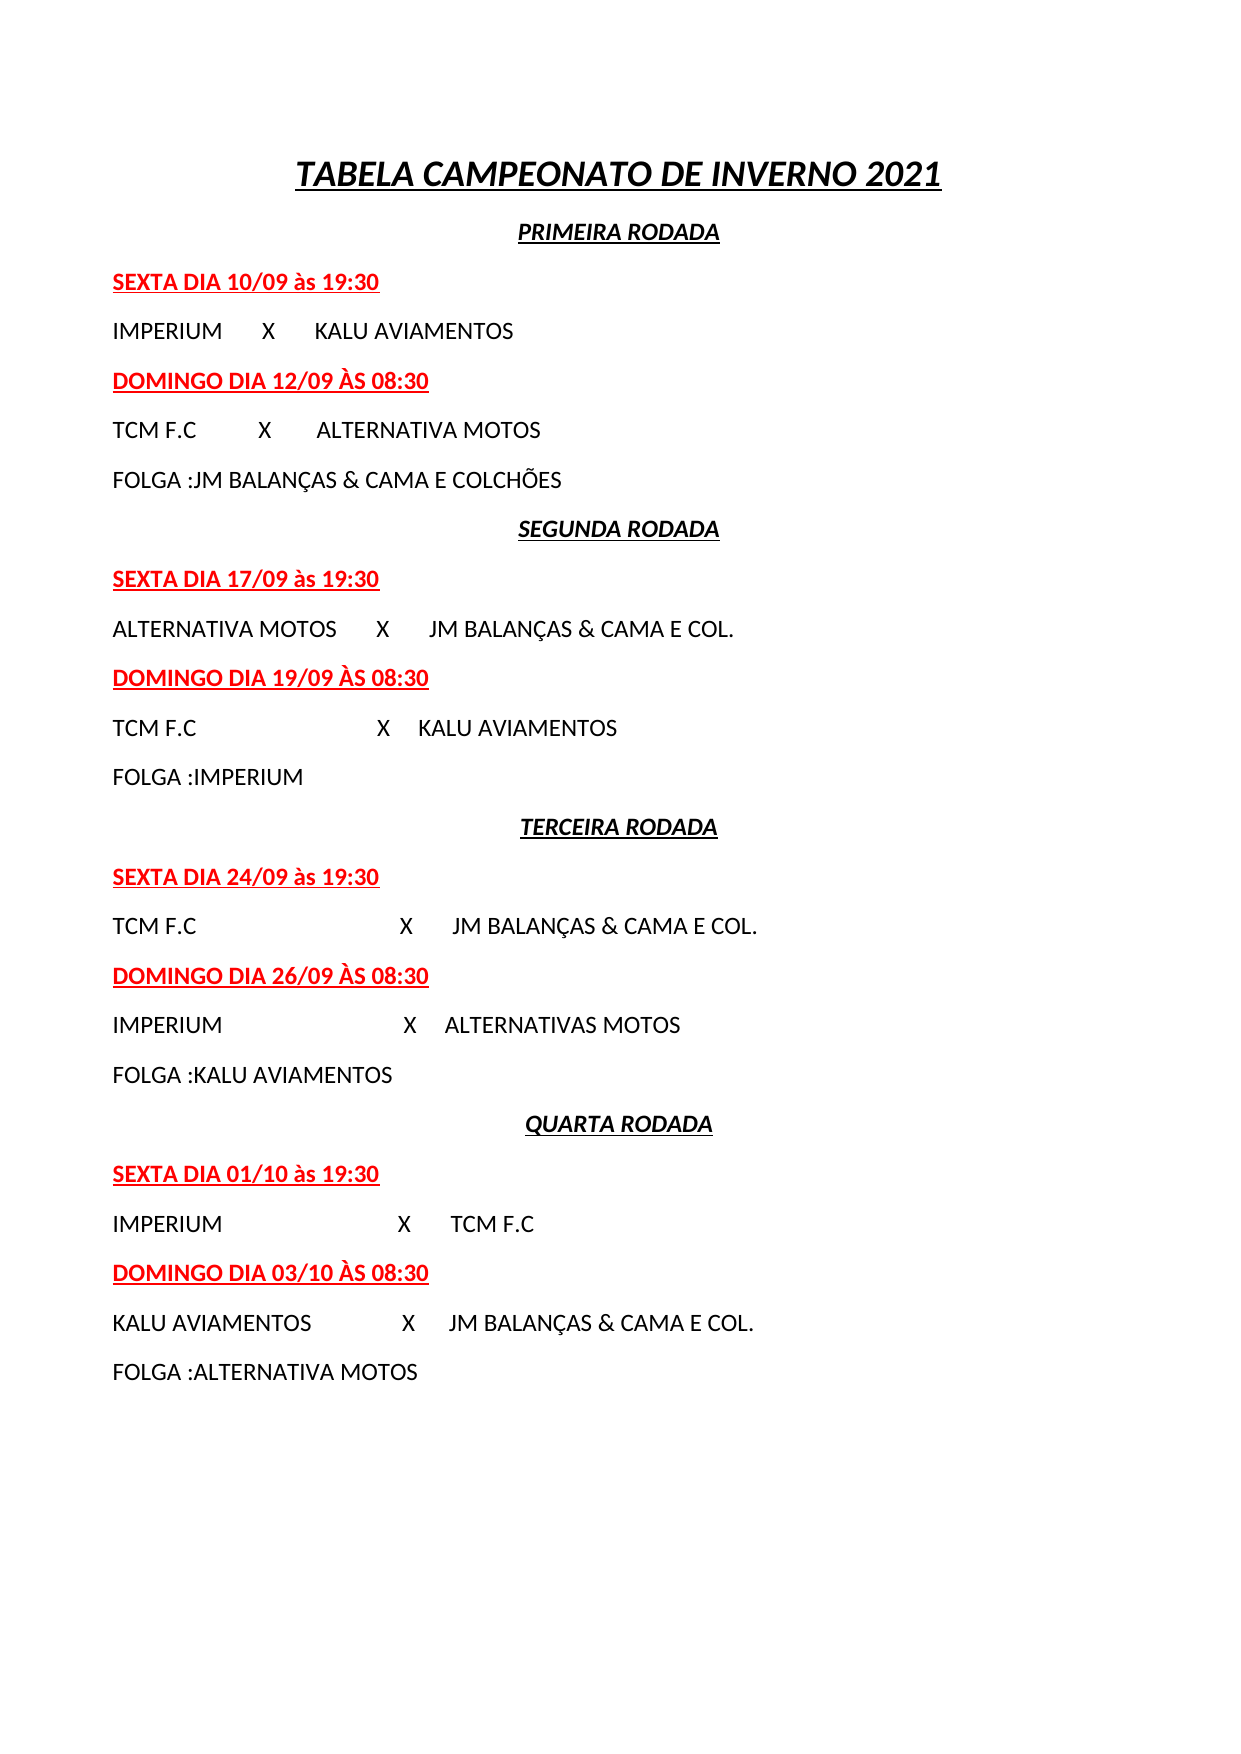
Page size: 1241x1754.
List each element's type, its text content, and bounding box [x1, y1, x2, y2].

text FOLGA :KALU AVIAMENTOS [112, 1059, 1128, 1089]
text DOMINGO DIA 26/09 ÀS 08:30 [112, 960, 1128, 990]
text KALU AVIAMENTOS X JM BALANÇAS & CAMA E COL. [112, 1307, 1128, 1337]
text FOLGA :IMPERIUM [112, 762, 1128, 792]
text IMPERIUM X TCM F.C [112, 1208, 1128, 1238]
text PRIMEIRA RODADA [112, 216, 1128, 247]
text TCM F.C X JM BALANÇAS & CAMA E COL. [112, 910, 1128, 941]
text SEXTA DIA 17/09 às 19:30 [112, 563, 1128, 594]
text SEGUNDA RODADA [112, 514, 1128, 544]
text IMPERIUM X ALTERNATIVAS MOTOS [112, 1009, 1128, 1040]
text TCM F.C X KALU AVIAMENTOS [112, 712, 1128, 742]
text TCM F.C X ALTERNATIVA MOTOS [112, 414, 1128, 445]
text FOLGA :ALTERNATIVA MOTOS [112, 1357, 1128, 1387]
text SEXTA DIA 24/09 às 19:30 [112, 861, 1128, 891]
text TABELA CAMPEONATO DE INVERNO 2021 [112, 150, 1128, 196]
text DOMINGO DIA 19/09 ÀS 08:30 [112, 662, 1128, 693]
text QUARTA RODADA [112, 1109, 1128, 1139]
text SEXTA DIA 10/09 às 19:30 [112, 266, 1128, 296]
text FOLGA :JM BALANÇAS & CAMA E COLCHÕES [112, 464, 1128, 494]
text DOMINGO DIA 03/10 ÀS 08:30 [112, 1257, 1128, 1288]
text SEXTA DIA 01/10 às 19:30 [112, 1158, 1128, 1189]
text IMPERIUM X KALU AVIAMENTOS [112, 315, 1128, 346]
text TERCEIRA RODADA [112, 811, 1128, 842]
text ALTERNATIVA MOTOS X JM BALANÇAS & CAMA E COL. [112, 613, 1128, 643]
text DOMINGO DIA 12/09 ÀS 08:30 [112, 365, 1128, 395]
